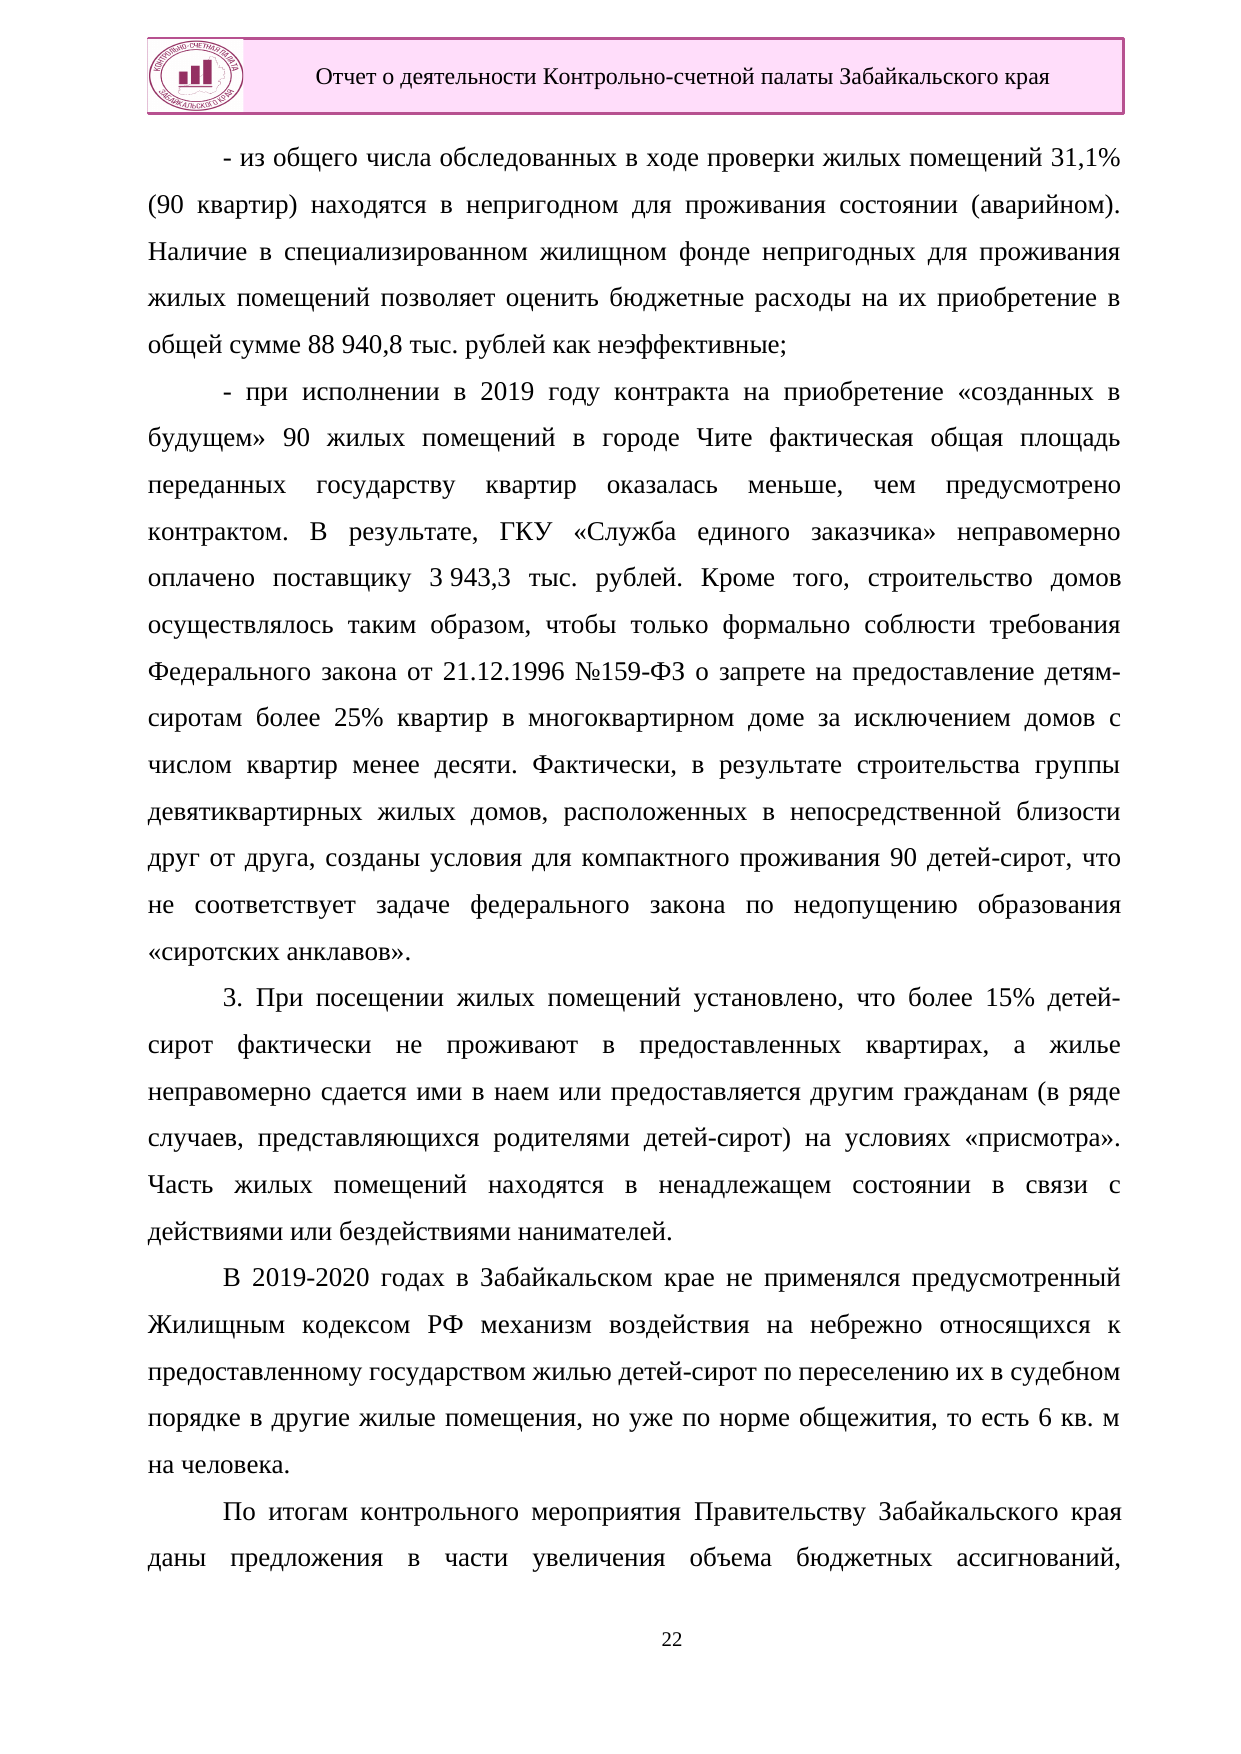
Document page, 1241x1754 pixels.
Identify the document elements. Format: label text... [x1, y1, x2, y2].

text В 2019-2020 годах в Забайкальском крае не применялся предусмотренный Жилищным кодексом РФ механизм воздействия на небрежно относящихся к предоставленному государством жилью детей-сирот по переселению их в судебном порядке в другие жилые помещения, но уже по норме общежития, то есть 6 кв. м на человека. [148, 1261, 1122, 1479]
text - при исполнении в 2019 году контракта на приобретение «созданных в будущем» 90 жилых помещений в городе Чите фактическая общая площадь переданных государству квартир оказалась меньше, чем предусмотрено контрактом. В результате, ГКУ «Служба единого заказчика» неправомерно оплачено поставщику 3 943,3 тыс. рублей. Кроме того, строительство домов осуществлялось таким образом, чтобы только формально соблюсти требования Федерального закона от 21.12.1996 №159-ФЗ о запрете на предоставление детям-сиротам более 25% квартир в многоквартирном доме за исключением домов с числом квартир менее десяти. Фактически, в результате строительства группы девятиквартирных жилых домов, расположенных в непосредственной близости друг от друга, созданы условия для компактного проживания 90 детей-сирот, что не соответствует задаче федерального закона по недопущению образования «сиротских анклавов». [148, 375, 1122, 966]
text 3. При посещении жилых помещений установлено, что более 15% детей-сирот фактически не проживают в предоставленных квартирах, а жилье неправомерно сдается ими в наем или предоставляется другим гражданам (в ряде случаев, представляющихся родителями детей-сирот) на условиях «присмотра». Часть жилых помещений находятся в ненадлежащем состоянии в связи с действиями или бездействиями нанимателей. [148, 981, 1122, 1246]
text - из общего числа обследованных в ходе проверки жилых помещений 31,1% (90 квартир) находятся в непригодном для проживания состоянии (аварийном). Наличие в специализированном жилищном фонде непригодных для проживания жилых помещений позволяет оценить бюджетные расходы на их приобретение в общей сумме 88 940,8 тыс. рублей как неэффективные; [148, 141, 1122, 359]
picture [147, 39, 244, 112]
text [148, 1495, 1122, 1572]
